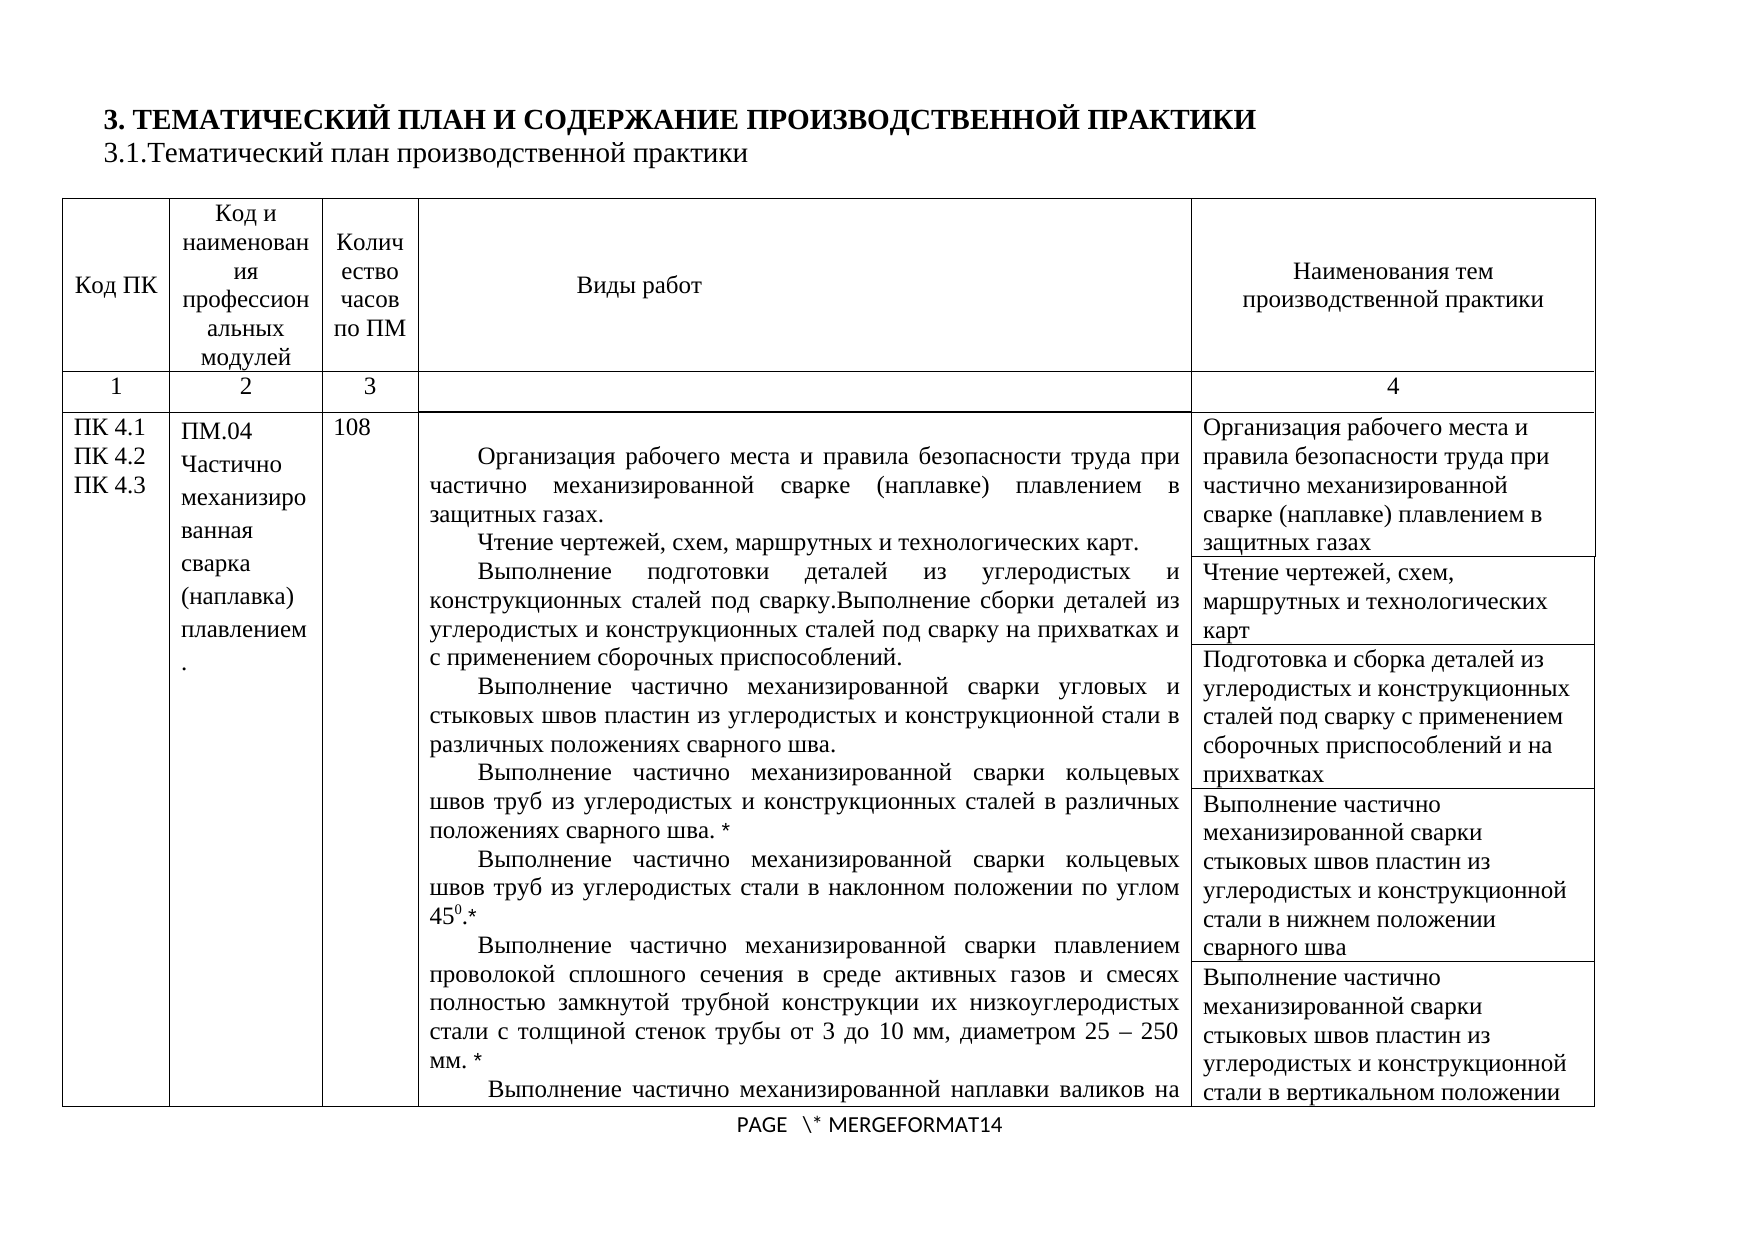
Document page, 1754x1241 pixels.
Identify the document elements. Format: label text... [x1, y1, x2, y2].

table_header Наименования тем производственной практики [1192, 199, 1595, 371]
table_cell 3 [323, 372, 418, 411]
table_header Код и наименования профессиональных модулей [170, 199, 322, 371]
table_cell Подготовка и сборка деталей из углеродистых и конструкционных сталей под сварку с применением сборочных приспособлений и на прихватках [1192, 645, 1594, 788]
table_cell 1 [63, 372, 169, 411]
table_cell 2 [170, 372, 322, 411]
table_header Виды работ [419, 199, 1191, 371]
text 3.1.Тематический план производственной практики [103, 135, 1754, 169]
table_cell 108 [323, 413, 418, 1106]
table_cell ПМ.04 Частично механизированная сварка (наплавка) плавлением. [170, 413, 322, 1106]
table_cell Выполнение частично механизированной сварки стыковых швов пластин из углеродистых и конструкционной стали в нижнем положении сварного шва [1192, 789, 1594, 961]
table_cell Организация рабочего места и правила безопасности труда при частично механизированной сварке (наплавке) плавлением в защитных газах. Чтение чертежей, схем, маршрутных и технологических карт. Выполнение подготовки деталей из углеродистых и конструкционных сталей под сварку.Выполнение сборки деталей из углеродистых и конструкционных сталей под сварку на прихватках и с применением сборочных приспособлений. Выполнение частично механизированной сварки угловых и стыковых швов пластин из углеродистых и конструкционной стали в различных положениях сварного шва. Выполнение частично механизированной сварки кольцевых швов труб из углеродистых и конструкционных сталей в различных положениях сварного шва. * Выполнение частично механизированной сварки кольцевых швов труб из углеродистых стали в наклонном положении по углом 450.* Выполнение частично механизированной сварки плавлением проволокой сплошного сечения в среде активных газов и смесях полностью замкнутой трубной конструкции их низкоуглеродистых стали с толщиной стенок трубы от 3 до , диаметром 25 – . * Выполнение частично механизированной наплавки валиков на плоскую и цилиндрическую поверхность деталей в различных пространственных положениях сварного шва. Дифференцированный зачет. Выполнение комплексной работы. * Примечания: * - виды работ учебной и производственной практик, соответствующие конкурсным заданиям (элементам) WSR «Сварочные технологии». Выполнение комплексной работы в соответствии с TO WSR*. [419, 413, 1191, 1106]
table_cell Организация рабочего места и правила безопасности труда при частично механизированной сварке (наплавке) плавлением в защитных газах [1192, 411, 1595, 556]
table_cell [419, 372, 1191, 411]
table_cell ПК 4.1 ПК 4.2 ПК 4.3 [63, 413, 169, 1106]
table_header Количество часов по ПМ [323, 199, 418, 371]
table_cell 4 [1192, 371, 1595, 411]
table_cell Чтение чертежей, схем, маршрутных и технологических карт [1192, 557, 1594, 643]
table_header Код ПК [63, 199, 169, 371]
text 3. ТЕМАТИЧЕСКИЙ ПЛАН И СОДЕРЖАНИЕ производственной ПРАКТИКИ [103, 102, 1754, 135]
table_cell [1192, 962, 1594, 1106]
